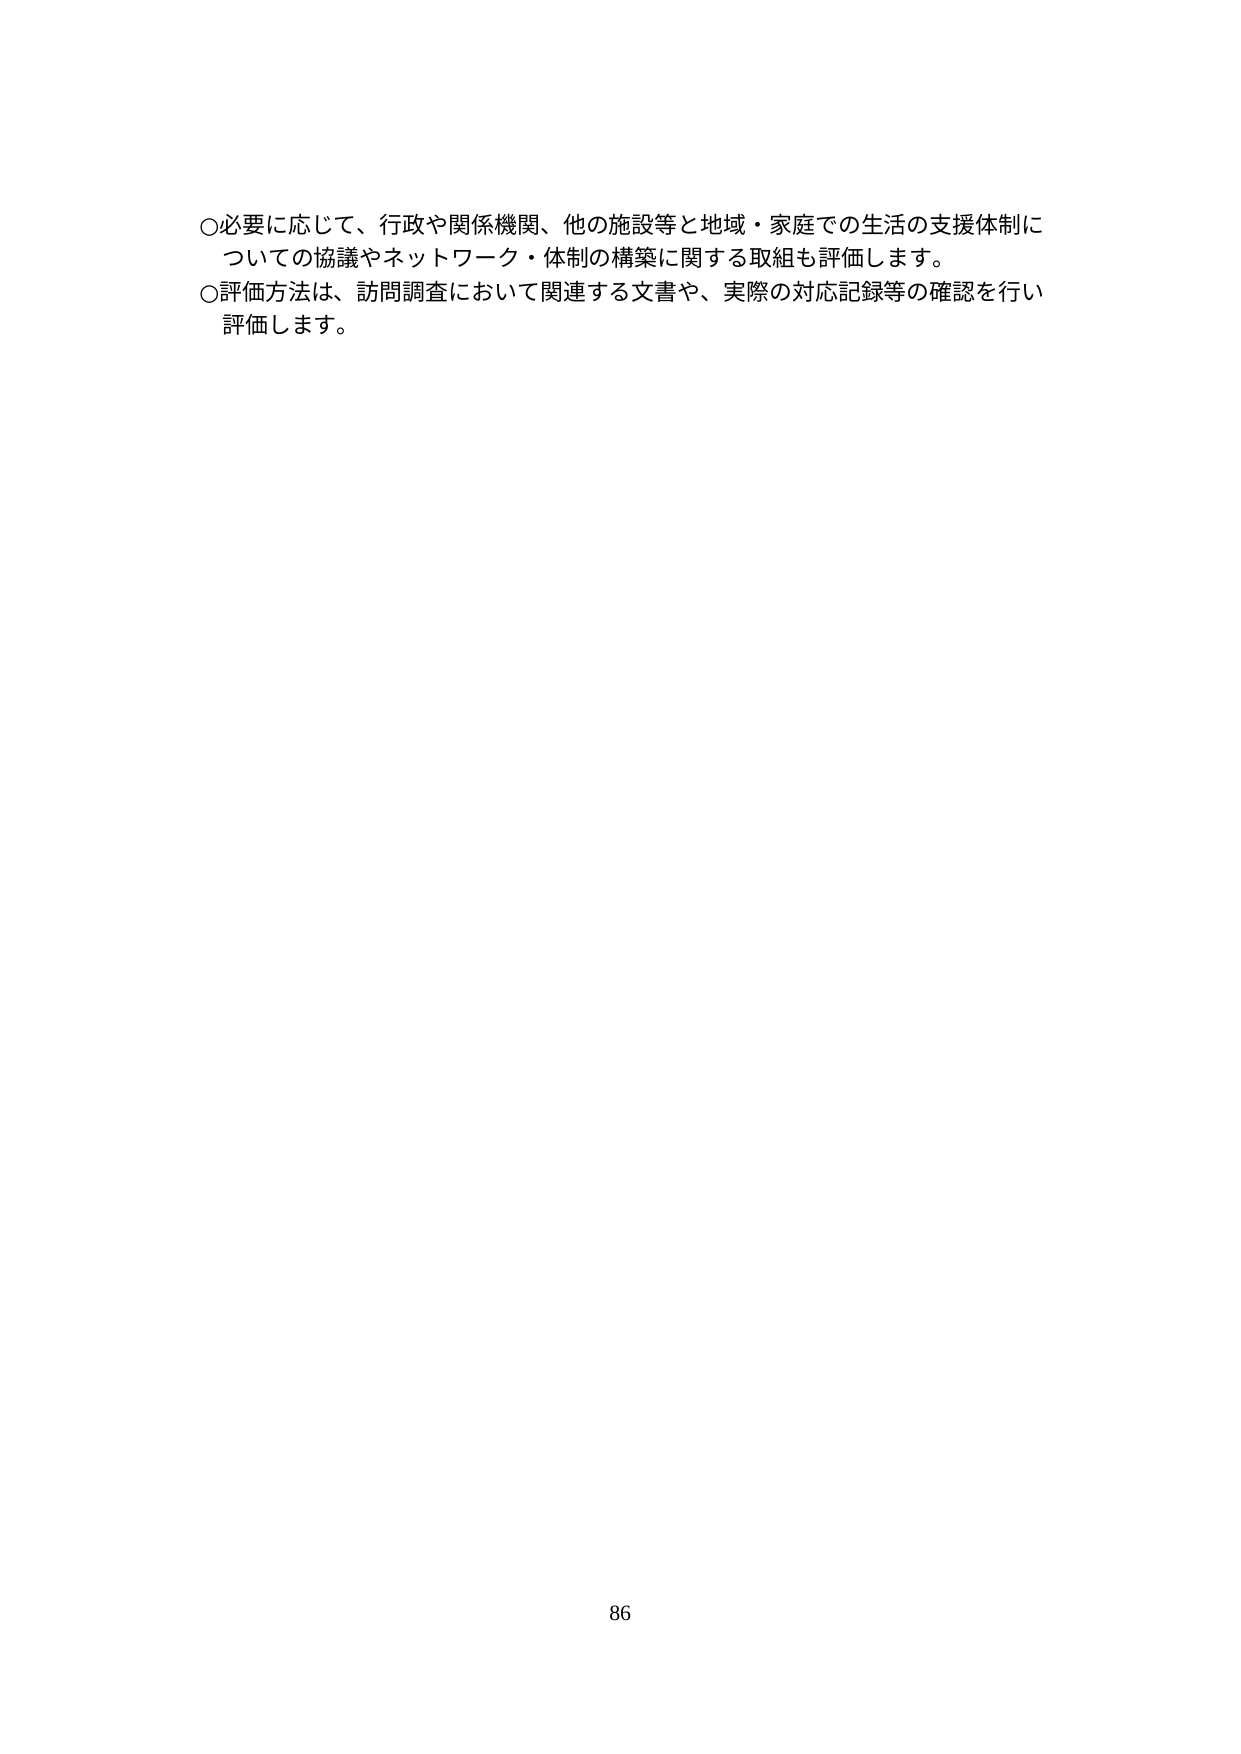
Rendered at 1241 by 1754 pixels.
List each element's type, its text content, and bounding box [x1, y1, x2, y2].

text ○必要に応じて、行政や関係機関、他の施設等と地域・家庭での生活の支援体制についての協議やネットワーク・体制の構築に関する取組も評価します。 [199, 207, 1063, 273]
text ○評価方法は、訪問調査において関連する文書や、実際の対応記録等の確認を行い評価します。 [199, 273, 1063, 340]
